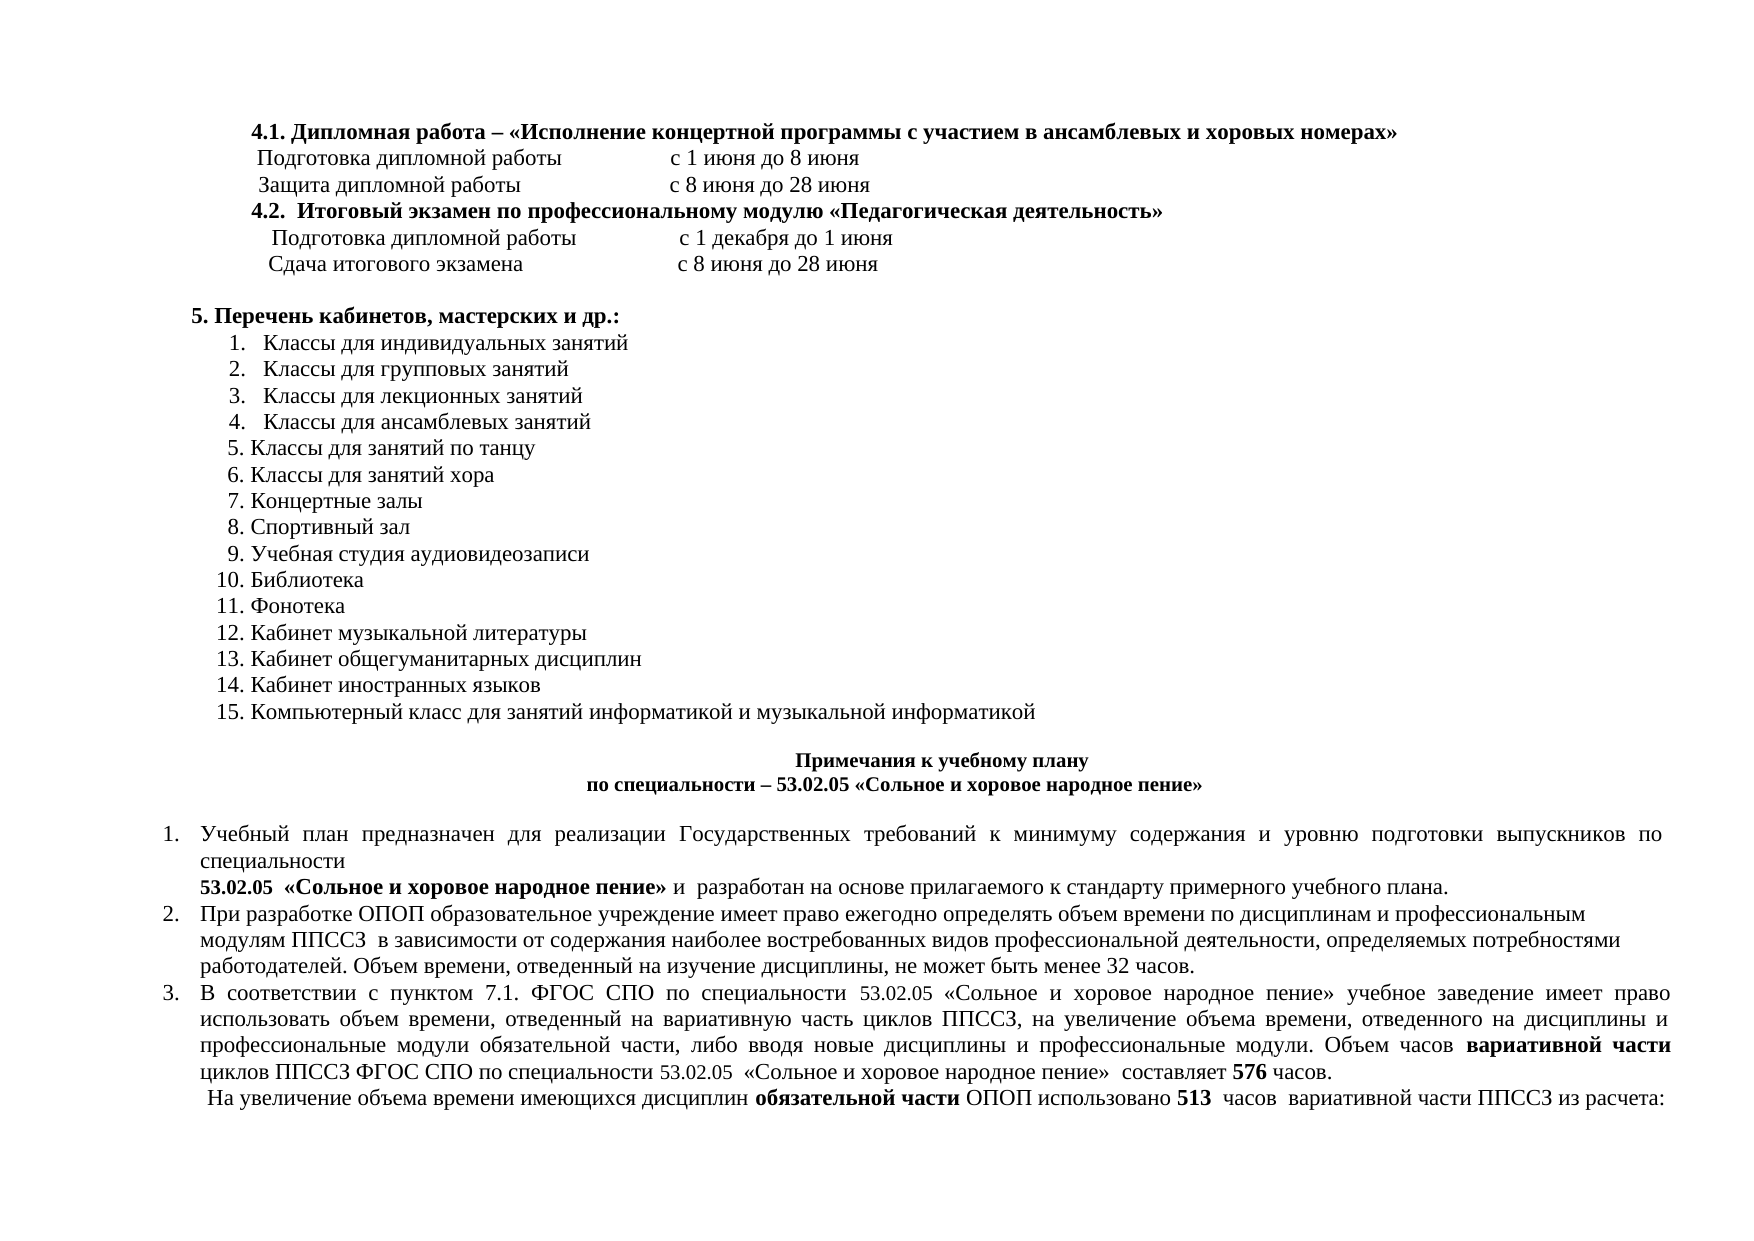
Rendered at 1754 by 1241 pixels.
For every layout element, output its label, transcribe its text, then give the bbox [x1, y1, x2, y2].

text 12. Кабинет музыкальной литературы [107, 619, 1682, 645]
text 14. Кабинет иностранных языков [107, 672, 1682, 698]
text Защита дипломной работы с 8 июня до 28 июня [207, 171, 1682, 197]
list Учебный план предназначен для реализации Государственных требований к минимуму содержания и уровню подготовки выпускников по специальности [162, 821, 1666, 873]
text Примечания к учебному плану [118, 748, 1671, 772]
text 11. Фонотека [107, 592, 1682, 619]
text 15. Компьютерный класс для занятий информатикой и музыкальной информатикой [107, 698, 1682, 724]
text Подготовка дипломной работы с 1 декабря до 1 июня [162, 223, 1671, 250]
text 9. Учебная студия аудиовидеозаписи [107, 540, 1682, 566]
text по специальности – 53.02.05 «Сольное и хоровое народное пение» [118, 772, 1671, 796]
text На увеличение объема времени имеющихся дисциплин обязательной части ОПОП использовано 513 часов вариативной части ППССЗ из расчета: [156, 1084, 1671, 1110]
text 6. Классы для занятий хора [118, 461, 1682, 487]
text 5. Классы для занятий по танцу [118, 434, 1682, 461]
text 2. Классы для групповых занятий [177, 355, 1682, 382]
text 4.2. Итоговый экзамен по профессиональному модулю «Педагогическая деятельность» [236, 197, 1671, 223]
text 53.02.05 «Сольное и хоровое народное пение» и разработан на основе прилагаемого к стандарту примерного учебного плана. [200, 873, 1666, 899]
list При разработке ОПОП образовательное учреждение имеет право ежегодно определять объем времени по дисциплинам и профессиональным модулям ППССЗ в зависимости от содержания наиболее востребованных видов профессиональной деятельности, определяемых потребностями работодателей. Объем времени, отведенный на изучение дисциплины, не может быть менее 32 часов. [162, 899, 1671, 979]
text 5. Перечень кабинетов, мастерских и др.: [118, 303, 1682, 329]
text 4. Классы для ансамблевых занятий [177, 408, 1682, 434]
text 8. Спортивный зал [107, 513, 1682, 540]
text 13. Кабинет общегуманитарных дисциплин [107, 645, 1682, 672]
text 4.1. Дипломная работа – «Исполнение концертной программы с участием в ансамблевых и хоровых номерах» [251, 118, 1682, 144]
text 7. Концертные залы [107, 487, 1682, 513]
text 3. Классы для лекционных занятий [177, 382, 1682, 408]
text Сдача итогового экзамена с 8 июня до 28 июня [251, 250, 1671, 276]
text Подготовка дипломной работы с 1 июня до 8 июня [251, 144, 1682, 171]
list В соответствии с пунктом 7.1. ФГОС СПО по специальности 53.02.05 «Сольное и хоровое народное пение» учебное заведение имеет право использовать объем времени, отведенный на вариативную часть циклов ППССЗ, на увеличение объема времени, отведенного на дисциплины и профессиональные модули обязательной части, либо вводя новые дисциплины и профессиональные модули. Объем часов вариативной части циклов ППССЗ ФГОС СПО по специальности 53.02.05 «Сольное и хоровое народное пение» составляет 576 часов. [162, 979, 1671, 1084]
text 10. Библиотека [107, 566, 1682, 592]
text 1. Классы для индивидуальных занятий [177, 329, 1682, 355]
